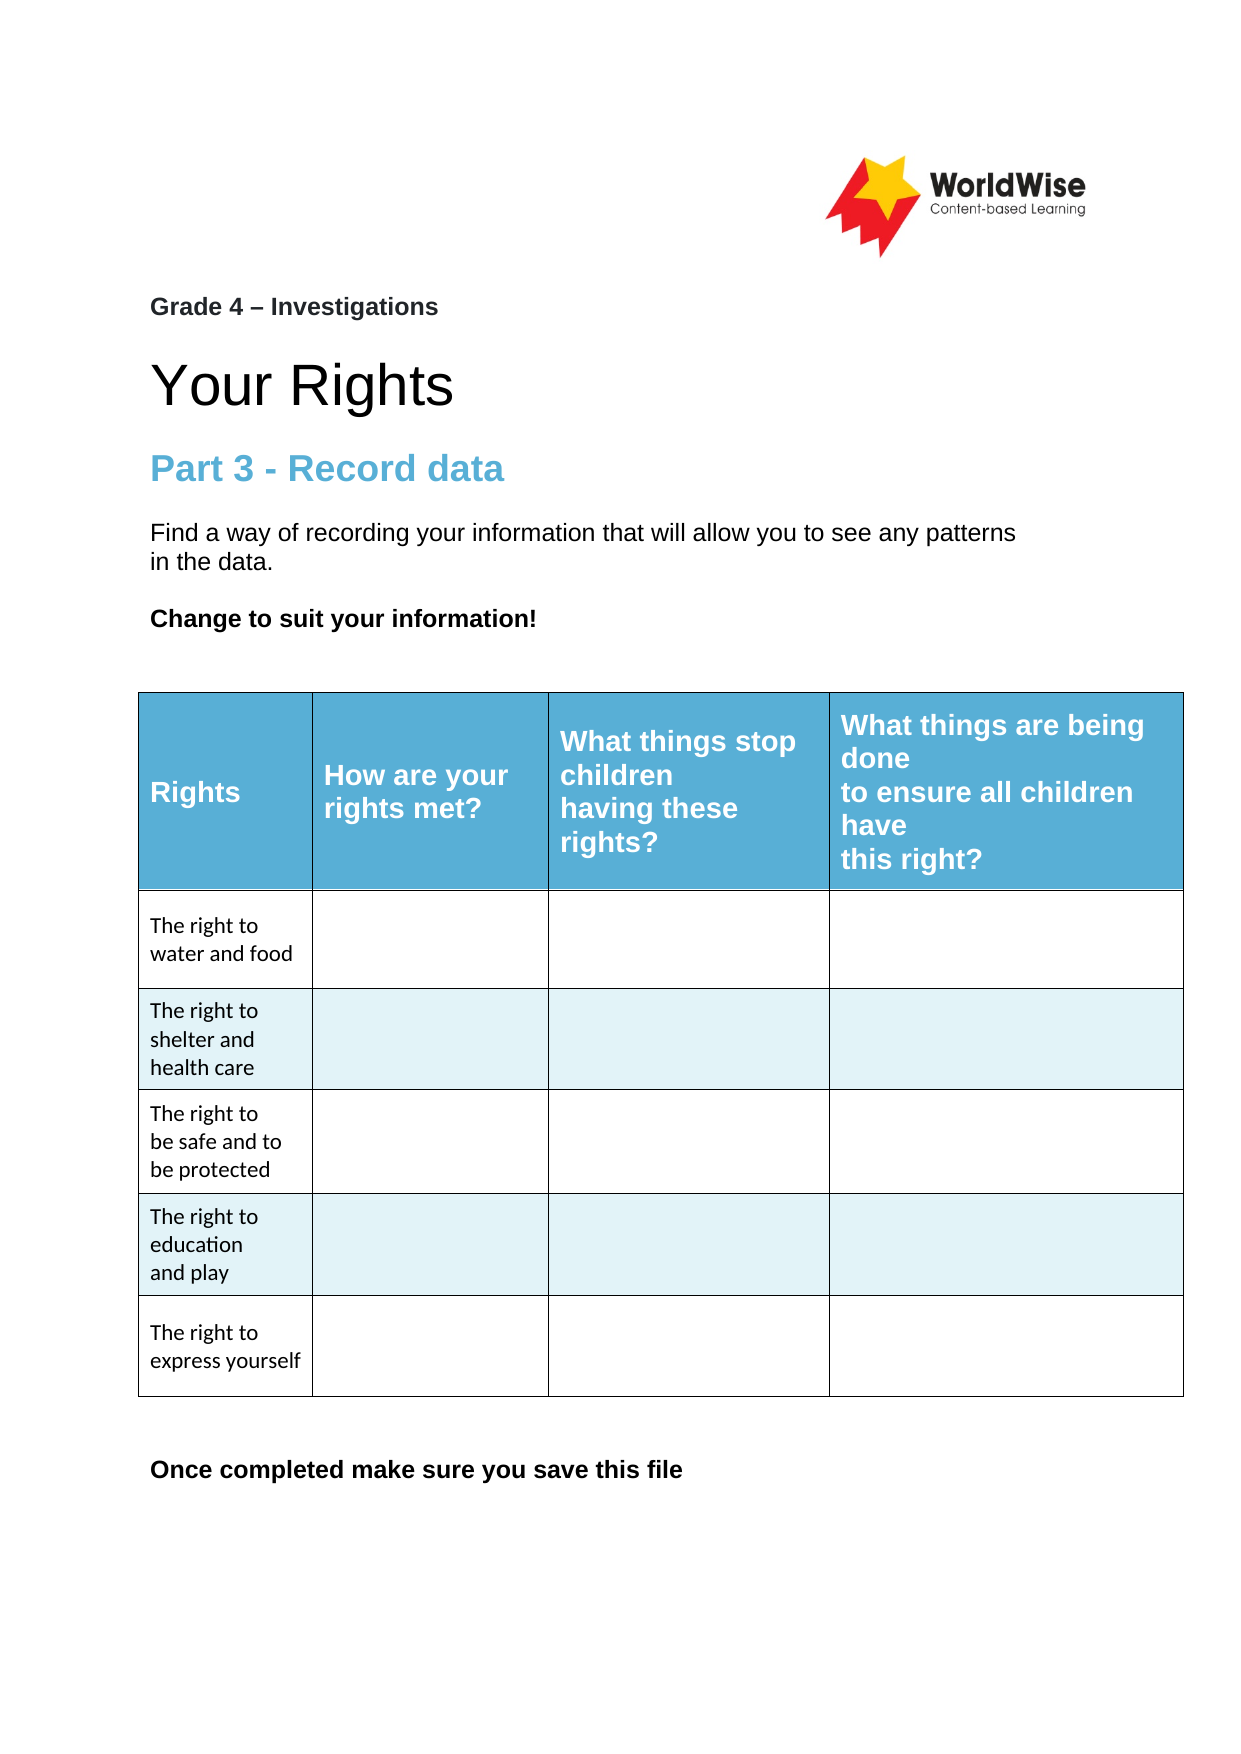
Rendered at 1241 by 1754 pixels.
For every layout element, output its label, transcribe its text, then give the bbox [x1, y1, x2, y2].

table_header What things are being done to ensure all children have this right? [830, 693, 1183, 889]
table_cell [549, 989, 829, 1089]
table_cell [830, 989, 1183, 1089]
table_cell The right to be safe and to be protected [139, 1090, 312, 1192]
table_cell [549, 1194, 829, 1295]
text Part 3 - Record data Find a way of recording your information that will allow you to see any patterns in the data. Change to suit your information! [150, 446, 1090, 692]
picture [819, 150, 1091, 264]
table_cell [830, 1090, 1183, 1192]
table_cell [313, 1090, 548, 1192]
text Your Rights [150, 350, 1090, 417]
table_cell [313, 989, 548, 1089]
table_header What things stop children having these rights? [549, 693, 829, 889]
table_cell The right to water and food [139, 891, 312, 988]
table_cell The right to shelter and health care [139, 989, 312, 1089]
table_cell [549, 1296, 829, 1396]
table_cell [830, 1296, 1183, 1396]
table_cell [313, 1194, 548, 1295]
text Grade 4 – Investigations [150, 292, 1090, 321]
table_header Rights [139, 693, 312, 889]
table_cell [313, 1296, 548, 1396]
table_cell The right to express yourself [139, 1296, 312, 1396]
table_cell [313, 891, 548, 988]
table_cell [830, 891, 1183, 988]
table_cell [830, 1194, 1183, 1295]
table_cell [549, 1090, 829, 1192]
table_cell [549, 891, 829, 988]
table_header How are your rights met? [313, 693, 548, 889]
table_cell The right to education and play [139, 1194, 312, 1295]
text Once completed make sure you save this file [150, 1397, 1090, 1483]
